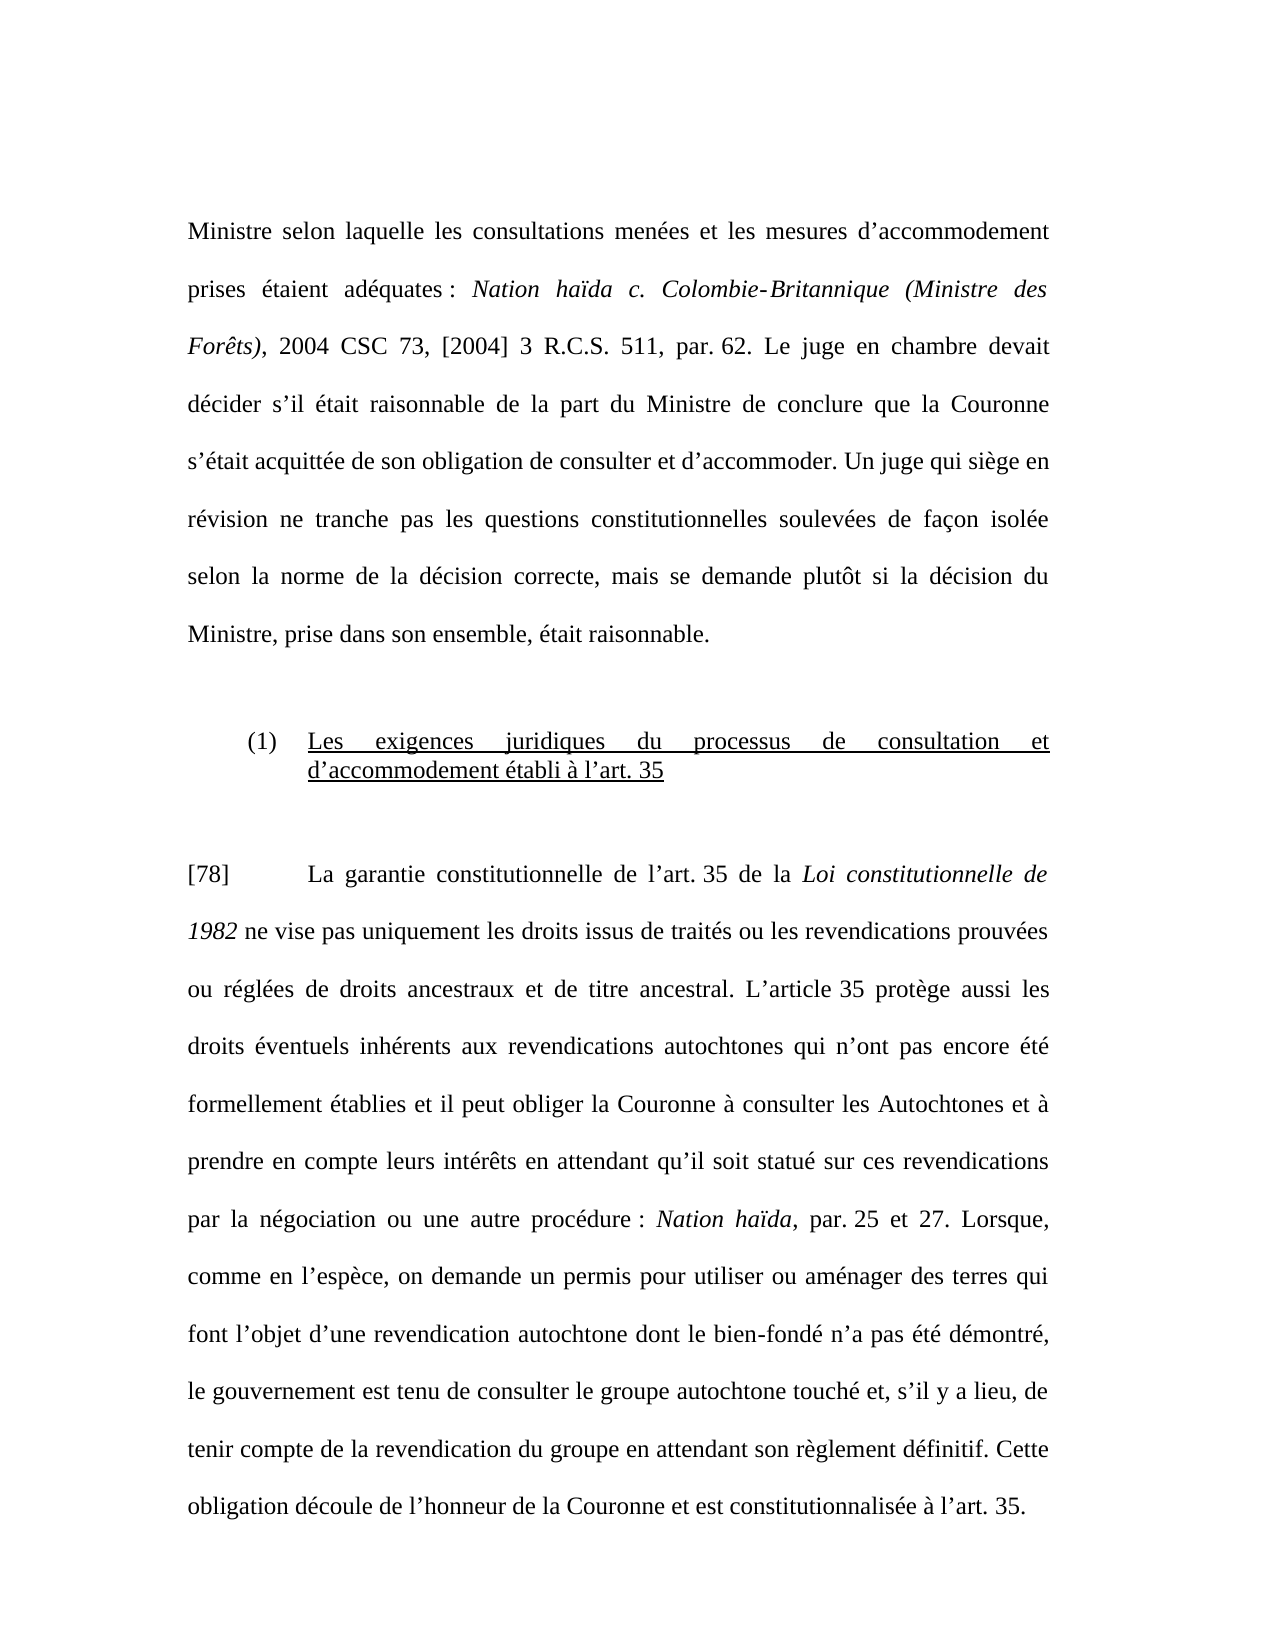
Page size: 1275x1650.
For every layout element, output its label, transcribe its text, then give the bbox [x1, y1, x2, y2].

text La garantie constitutionnelle de l’art. 35 de la Loi constitutionnelle de 1982 ne vise pas uniquement les droits issus de traités ou les revendications prouvées ou réglées de droits ancestraux et de titre ancestral. L’article 35 protège aussi les droits éventuels inhérents aux revendications autochtones qui n’ont pas encore été formellement établies et il peut obliger la Couronne à consulter les Autochtones et à prendre en compte leurs intérêts en attendant qu’il soit statué sur ces revendications par la négociation ou une autre procédure : Nation haïda, par. 25 et 27. Lorsque, comme en l’espèce, on demande un permis pour utiliser ou aménager des terres qui font l’objet d’une revendication autochtone dont le bien-fondé n’a pas été démontré, le gouvernement est tenu de consulter le groupe autochtone touché et, s’il y a lieu, de tenir compte de la revendication du groupe en attendant son règlement définitif. Cette obligation découle de l’honneur de la Couronne et est constitutionnalisée à l’art. 35. [187, 859, 1050, 1520]
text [187, 216, 1050, 648]
title Les exigences juridiques du processus de consultation et d’accommodement établi à l’art. 35 [247, 726, 1050, 784]
